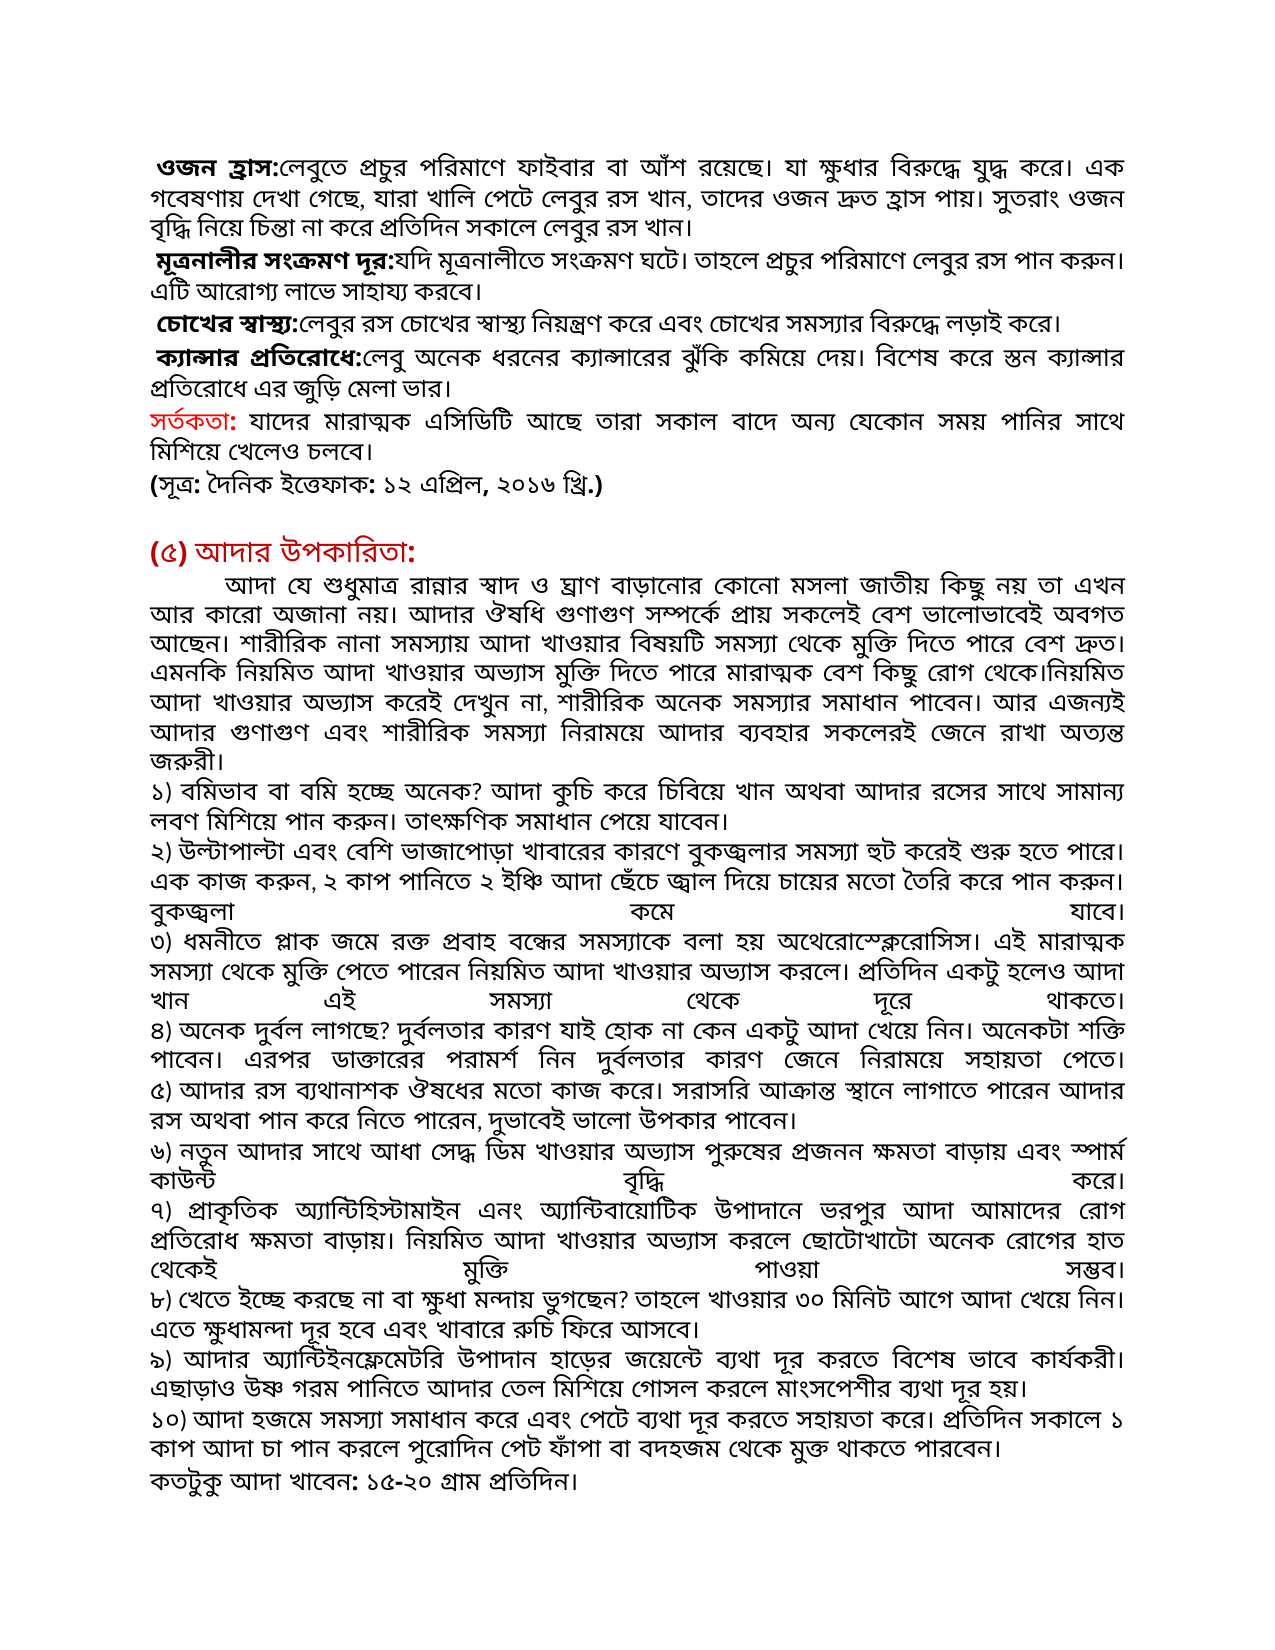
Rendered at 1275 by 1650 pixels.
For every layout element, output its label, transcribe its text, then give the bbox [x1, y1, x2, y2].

text সর্তকতা: যাদের মারাত্মক এসিডিটি আছে তারা সকাল বাদে অন্য যেকোন সময় পানির সাথে মিশিয়ে খেলেও চলবে। [150, 403, 1125, 467]
text ক্যান্সার প্রতিরোধে:লেবু অনেক ধরনের ক্যান্সারের ঝুঁকি কমিয়ে দেয়। বিশেষ করে স্তন ক্যান্সার প্রতিরোধে এর জুড়ি মেলা ভার। [150, 340, 1125, 403]
text ১) বমিভাব বা বমি হচ্ছে অনেক? আদা কুচি করে চিবিয়ে খান অথবা আদার রসের সাথে সামান্য লবণ মিশিয়ে পান করুন। তাৎক্ষণিক সমাধান পেয়ে যাবেন। [150, 776, 1125, 836]
text ৯) আদার অ্যান্টিইনফ্লেমেটরি উপাদান হাড়ের জয়েন্টে ব্যথা দূর করতে বিশেষ ভাবে কার্যকরী। এছাড়াও উষ্ণ গরম পানিতে আদার তেল মিশিয়ে গোসল করলে মাংসপেশীর ব্যথা দূর হয়। [150, 1344, 1125, 1404]
text আদা যে শুধুমাত্র রান্নার স্বাদ ও ঘ্রাণ বাড়ানোর কোনো মসলা জাতীয় কিছু নয় তা এখন আর কারো অজানা নয়। আদার ঔষধি গুণাগুণ সম্পর্কে প্রায় সকলেই বেশ ভালোভাবেই অবগত আছেন। শারীরিক নানা সমস্যায় আদা খাওয়ার বিষয়টি সমস্যা থেকে মুক্তি দিতে পারে বেশ দ্রুত। এমনকি নিয়মিত আদা খাওয়ার অভ্যাস মুক্তি দিতে পারে মারাত্মক বেশ কিছু রোগ থেকে।নিয়মিত আদা খাওয়ার অভ্যাস করেই দেখুন না, শারীরিক অনেক সমস্যার সমাধান পাবেন। আর এজন্যই আদার গুণাগুণ এবং শারীরিক সমস্যা নিরাময়ে আদার ব্যবহার সকলেরই জেনে রাখা অত্যন্ত জরুরী। [150, 571, 1125, 776]
text (৫) আদার উপকারিতা: [150, 531, 1125, 571]
text মূত্রনালীর সংক্রমণ দূর:যদি মূত্রনালীতে সংক্রমণ ঘটে। তাহলে প্রচুর পরিমাণে লেবুর রস পান করুন। এটি আরোগ্য লাভে সাহায্য করবে। [150, 243, 1125, 306]
text চোখের স্বাস্থ্য:লেবুর রস চোখের স্বাস্থ্য নিয়ন্ত্রণ করে এবং চোখের সমস্যার বিরুদ্ধে লড়াই করে। [150, 306, 1125, 340]
text (সূত্র: দৈনিক ইত্তেফাক: ১২ এপ্রিল, ২০১৬ খ্রি.) [150, 467, 1125, 501]
text ওজন হ্রাস:লেবুতে প্রচুর পরিমাণে ফাইবার বা আঁশ রয়েছে। যা ক্ষুধার বিরুদ্ধে যুদ্ধ করে। এক গবেষণায় দেখা গেছে, যারা খালি পেটে লেবুর রস খান, তাদের ওজন দ্রুত হ্রাস পায়। সুতরাং ওজন বৃদ্ধি নিয়ে চিন্তা না করে প্রতিদিন সকালে লেবুর রস খান। [150, 150, 1125, 243]
text ৬) নতুন আদার সাথে আধা সেদ্ধ ডিম খাওয়ার অভ্যাস পুরুষের প্রজনন ক্ষমতা বাড়ায় এবং স্পার্ম কাউন্ট বৃদ্ধি করে। ৭) প্রাকৃতিক অ্যান্টিহিস্টামাইন এনং অ্যান্টিবায়োটিক উপাদানে ভরপুর আদা আমাদের রোগ প্রতিরোধ ক্ষমতা বাড়ায়। নিয়মিত আদা খাওয়ার অভ্যাস করলে ছোটোখাটো অনেক রোগের হাত থেকেই মুক্তি পাওয়া সম্ভব। ৮) খেতে ইচ্ছে করছে না বা ক্ষুধা মন্দায় ভুগছেন? তাহলে খাওয়ার ৩০ মিনিট আগে আদা খেয়ে নিন। এতে ক্ষুধামন্দা দূর হবে এবং খাবারে রুচি ফিরে আসবে। [150, 1136, 1125, 1344]
text ২) উল্টাপাল্টা এবং বেশি ভাজাপোড়া খাবারের কারণে বুকজ্বলার সমস্যা হুট করেই শুরু হতে পারে। এক কাজ করুন, ২ কাপ পানিতে ২ ইঞ্চি আদা ছেঁচে জ্বাল দিয়ে চায়ের মতো তৈরি করে পান করুন। বুকজ্বলা কমে যাবে। ৩) ধমনীতে প্লাক জমে রক্ত প্রবাহ বন্ধের সমস্যাকে বলা হয় অথেরোস্ক্লেরোসিস। এই মারাত্মক সমস্যা থেকে মুক্তি পেতে পারেন নিয়মিত আদা খাওয়ার অভ্যাস করলে। প্রতিদিন একটু হলেও আদা খান এই সমস্যা থেকে দূরে থাকতে। ৪) অনেক দুর্বল লাগছে? দুর্বলতার কারণ যাই হোক না কেন একটু আদা খেয়ে নিন। অনেকটা শক্তি পাবেন। এরপর ডাক্তারের পরামর্শ নিন দুর্বলতার কারণ জেনে নিরাময়ে সহায়তা পেতে। ৫) আদার রস ব্যথানাশক ঔষধের মতো কাজ করে। সরাসরি আক্রান্ত স্থানে লাগাতে পারেন আদার রস অথবা পান করে নিতে পারেন, দুভাবেই ভালো উপকার পাবেন। [150, 836, 1125, 1136]
text ১০) আদা হজমে সমস্যা সমাধান করে এবং পেটে ব্যথা দূর করতে সহায়তা করে। প্রতিদিন সকালে ১ কাপ আদা চা পান করলে পুরোদিন পেট ফাঁপা বা বদহজম থেকে মুক্ত থাকতে পারবেন। [150, 1404, 1125, 1463]
text কতটুকু আদা খাবেন: ১৫-২০ গ্রাম প্রতিদিন। [150, 1463, 1125, 1497]
